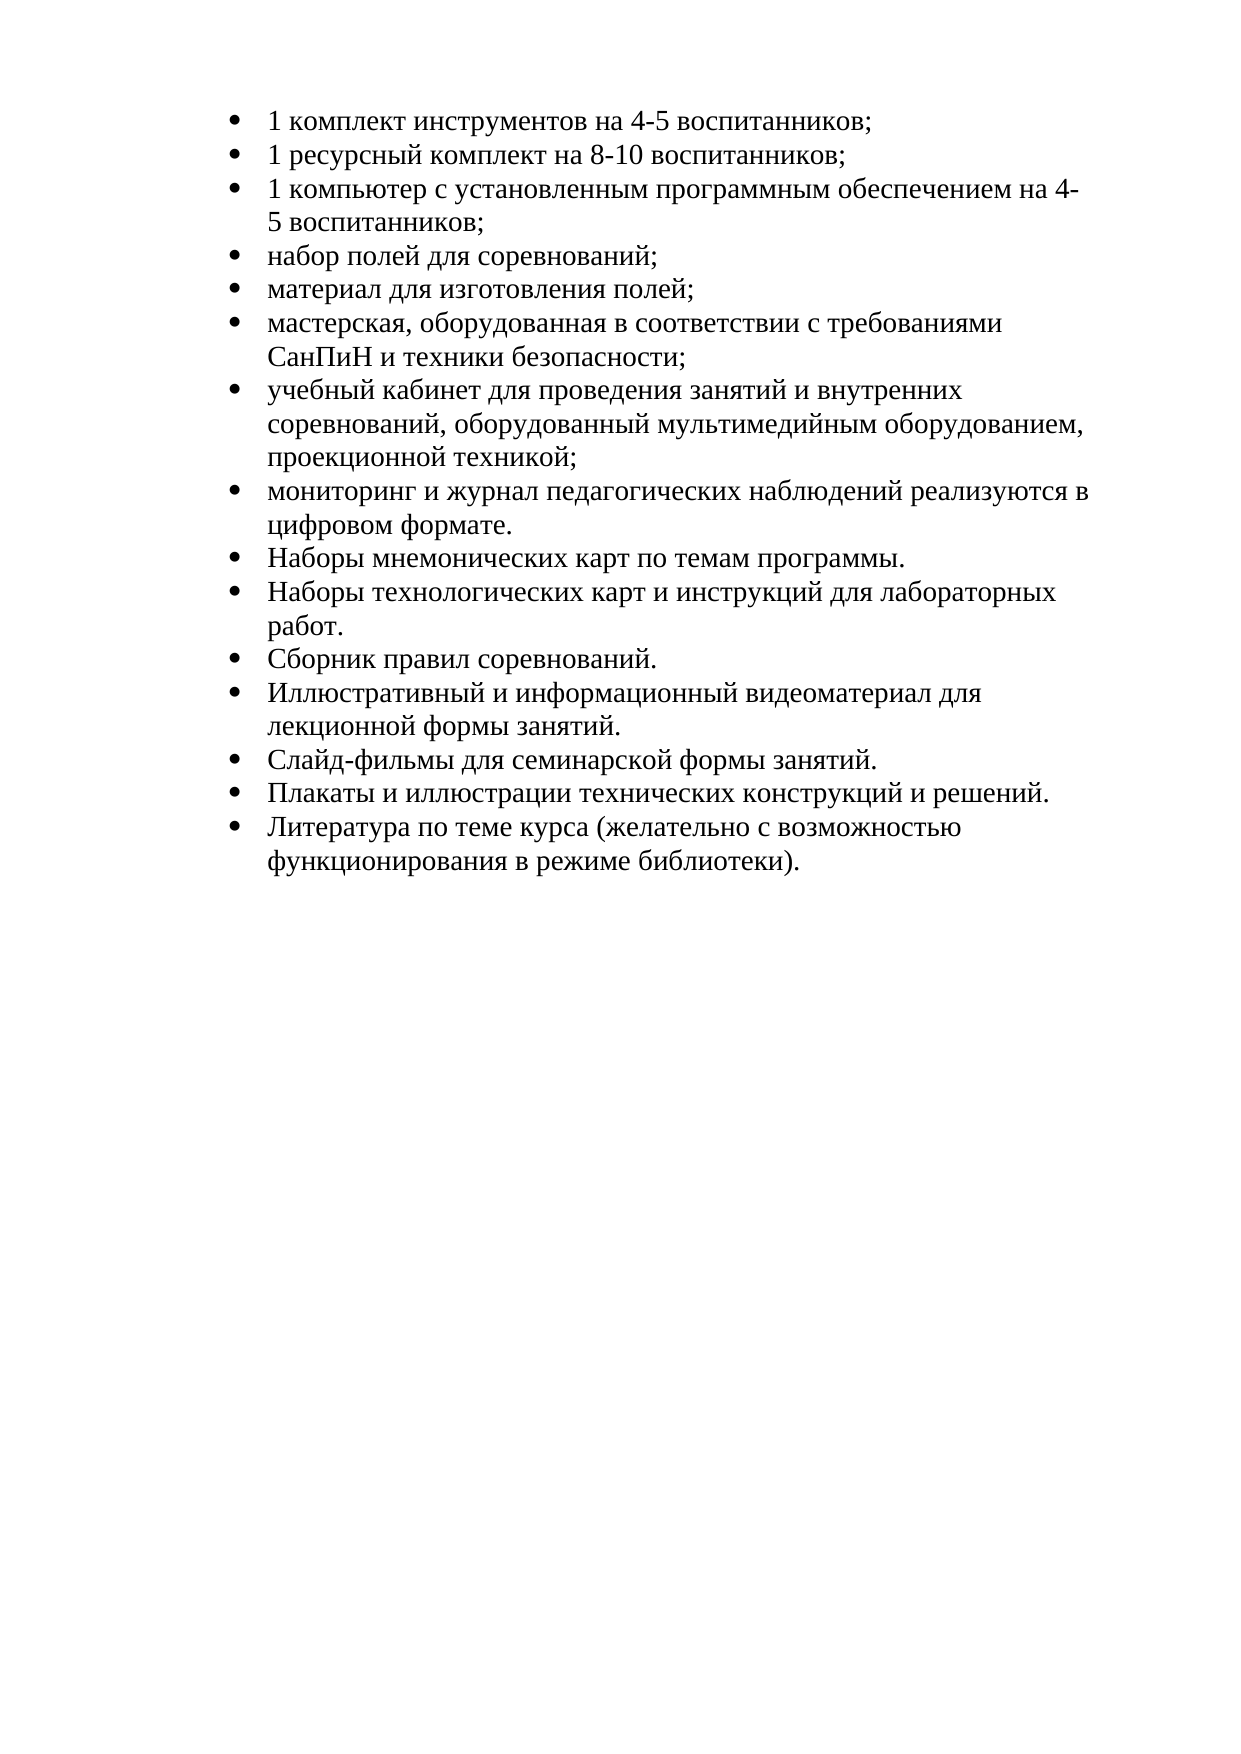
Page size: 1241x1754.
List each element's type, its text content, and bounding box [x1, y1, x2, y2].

list Слайд-фильмы для семинарской формы занятий. [229, 742, 1092, 776]
list Плакаты и иллюстрации технических конструкций и решений. [229, 776, 1092, 809]
list Наборы мнемонических карт по темам программы. [229, 540, 1092, 574]
list Литература по теме курса (желательно с возможностью функционирования в режиме библиотеки). [229, 809, 1092, 876]
list 1 ресурсный комплект на 8-10 воспитанников; [229, 137, 1092, 171]
list 1 комплект инструментов на 4-5 воспитанников; [229, 103, 1092, 137]
list 1 компьютер с установленным программным обеспечением на 4-5 воспитанников; [229, 171, 1092, 238]
list учебный кабинет для проведения занятий и внутренних соревнований, оборудованный мультимедийным оборудованием, проекционной техникой; [229, 372, 1092, 473]
list набор полей для соревнований; [229, 238, 1092, 272]
list Наборы технологических карт и инструкций для лабораторных работ. [229, 574, 1092, 641]
list материал для изготовления полей; [229, 272, 1092, 305]
list мониторинг и журнал педагогических наблюдений реализуются в цифровом формате. [229, 473, 1092, 540]
list Сборник правил соревнований. [229, 641, 1092, 675]
list Иллюстративный и информационный видеоматериал для лекционной формы занятий. [229, 675, 1092, 742]
list мастерская, оборудованная в соответствии с требованиями СанПиН и техники безопасности; [229, 305, 1092, 372]
